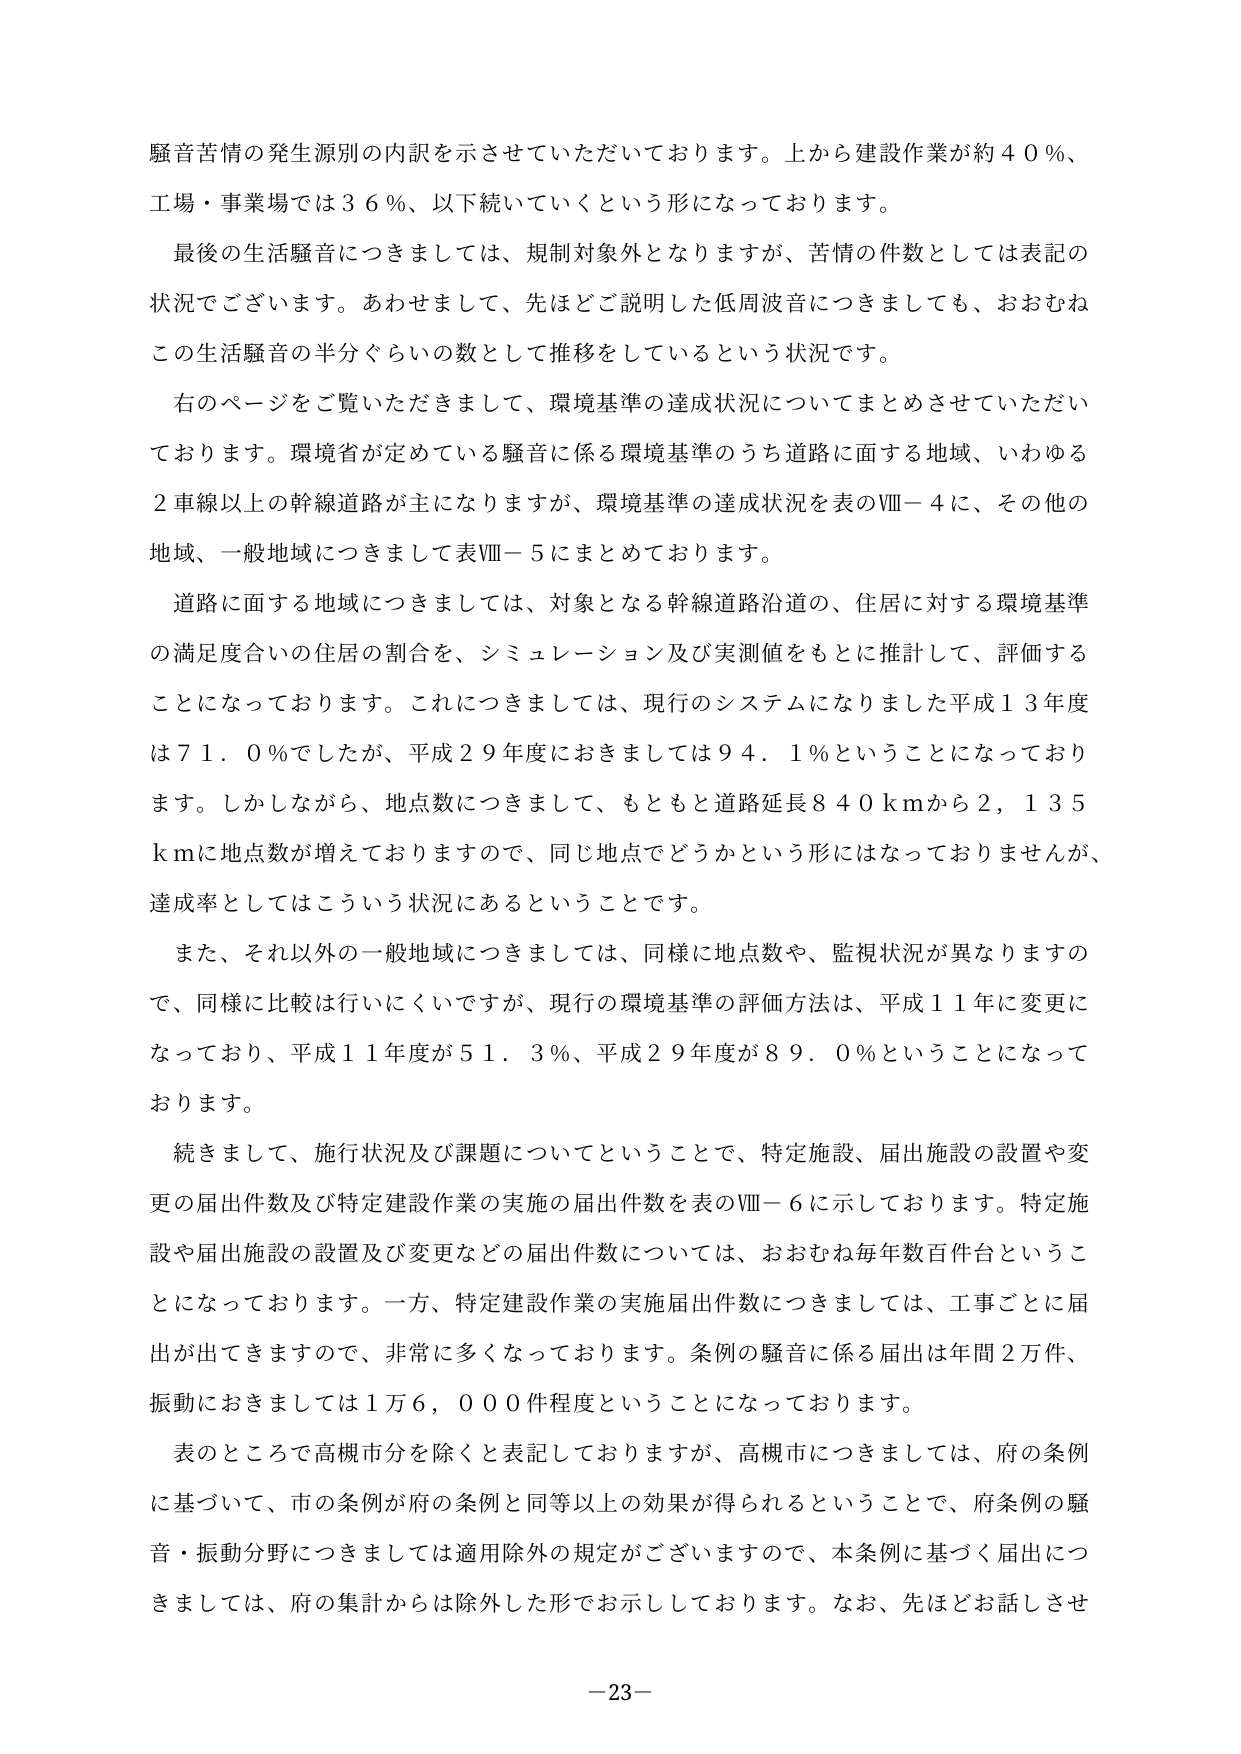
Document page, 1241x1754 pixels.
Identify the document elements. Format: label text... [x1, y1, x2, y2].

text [149, 1427, 1091, 1627]
text 右のページをご覧いただきまして、環境基準の達成状況についてまとめさせていただいております。環境省が定めている騒音に係る環境基準のうち道路に面する地域、いわゆる２車線以上の幹線道路が主になりますが、環境基準の達成状況を表のⅧ－４に、その他の地域、一般地域につきまして表Ⅷ－５にまとめております。 [149, 377, 1091, 577]
text 続きまして、施行状況及び課題についてということで、特定施設、届出施設の設置や変更の届出件数及び特定建設作業の実施の届出件数を表のⅧ－６に示しております。特定施設や届出施設の設置及び変更などの届出件数については、おおむね毎年数百件台ということになっております。一方、特定建設作業の実施届出件数につきましては、工事ごとに届出が出てきますので、非常に多くなっております。条例の騒音に係る届出は年間２万件、振動におきましては１万６,０００件程度ということになっております。 [149, 1127, 1091, 1427]
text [149, 127, 1091, 227]
text 最後の生活騒音につきましては、規制対象外となりますが、苦情の件数としては表記の状況でございます。あわせまして、先ほどご説明した低周波音につきましても、おおむねこの生活騒音の半分ぐらいの数として推移をしているという状況です。 [149, 227, 1091, 377]
text 道路に面する地域につきましては、対象となる幹線道路沿道の、住居に対する環境基準の満足度合いの住居の割合を、シミュレーション及び実測値をもとに推計して、評価することになっております。これにつきましては、現行のシステムになりました平成１３年度は７１．０％でしたが、平成２９年度におきましては９４.１％ということになっております。しかしながら、地点数につきまして、もともと道路延長８４０ｋｍから２,１３５ｋｍに地点数が増えておりますので、同じ地点でどうかという形にはなっておりませんが、達成率としてはこういう状況にあるということです。 [149, 577, 1091, 927]
text また、それ以外の一般地域につきましては、同様に地点数や、監視状況が異なりますので、同様に比較は行いにくいですが、現行の環境基準の評価方法は、平成１１年に変更になっており、平成１１年度が５１.３％、平成２９年度が８９．０％ということになっております。 [149, 927, 1091, 1127]
